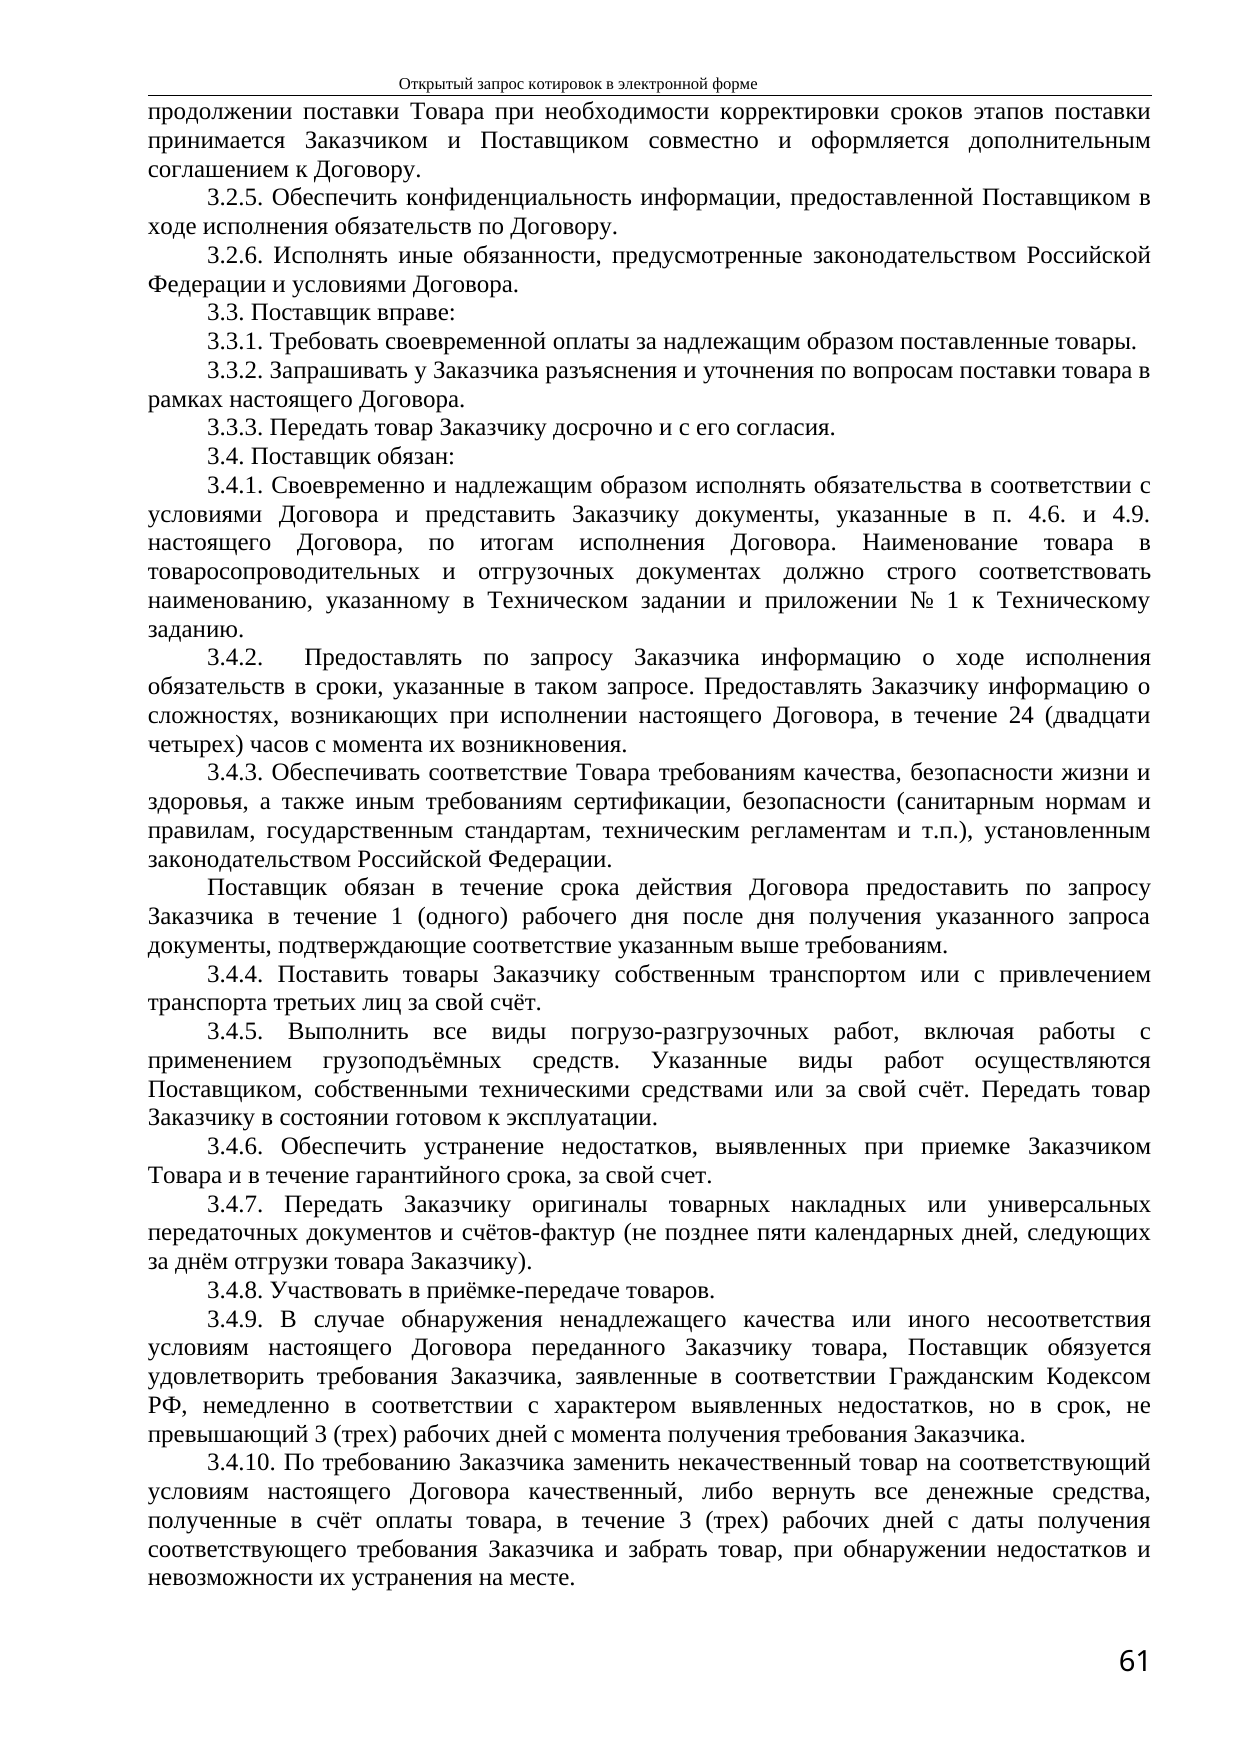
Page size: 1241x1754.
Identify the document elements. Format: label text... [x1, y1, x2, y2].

text 3.4. Поставщик обязан: [148, 441, 1152, 470]
text 3.3.3. Передать товар Заказчику досрочно и с его согласия. [148, 412, 1152, 441]
text 3.4.7. Передать Заказчику оригиналы товарных накладных или универсальных передаточных документов и счётов-фактур (не позднее пяти календарных дней, следующих за днём отгрузки товара Заказчику). [148, 1189, 1152, 1275]
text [148, 96, 1152, 182]
text 3.3. Поставщик вправе: [148, 297, 1152, 326]
text Поставщик обязан в течение срока действия Договора предоставить по запросу Заказчика в течение 1 (одного) рабочего дня после дня получения указанного запроса документы, подтверждающие соответствие указанным выше требованиям. [148, 872, 1152, 959]
text 3.4.8. Участвовать в приёмке-передаче товаров. [148, 1275, 1152, 1304]
text 3.4.2. Предоставлять по запросу Заказчика информацию о ходе исполнения обязательств в сроки, указанные в таком запросе. Предоставлять Заказчику информацию о сложностях, возникающих при исполнении настоящего Договора, в течение 24 (двадцати четырех) часов с момента их возникновения. [148, 642, 1152, 757]
text 3.3.2. Запрашивать у Заказчика разъяснения и уточнения по вопросам поставки товара в рамках настоящего Договора. [148, 355, 1152, 412]
text 3.4.1. Своевременно и надлежащим образом исполнять обязательства в соответствии с условиями Договора и представить Заказчику документы, указанные в п. 4.6. и 4.9. настоящего Договора, по итогам исполнения Договора. Наименование товара в товаросопроводительных и отгрузочных документах должно строго соответствовать наименованию, указанному в Техническом задании и приложении № 1 к Техническому заданию. [148, 470, 1152, 642]
text 3.4.6. Обеспечить устранение недостатков, выявленных при приемке Заказчиком Товара и в течение гарантийного срока, за свой счет. [148, 1131, 1152, 1189]
text 3.4.5. Выполнить все виды погрузо-разгрузочных работ, включая работы с применением грузоподъёмных средств. Указанные виды работ осуществляются Поставщиком, собственными техническими средствами или за свой счёт. Передать товар Заказчику в состоянии готовом к эксплуатации. [148, 1016, 1152, 1131]
text 3.4.10. По требованию Заказчика заменить некачественный товар на соответствующий условиям настоящего Договора качественный, либо вернуть все денежные средства, полученные в счёт оплаты товара, в течение 3 (трех) рабочих дней с даты получения соответствующего требования Заказчика и забрать товар, при обнаружении недостатков и невозможности их устранения на месте. [148, 1447, 1152, 1591]
text 3.4.9. В случае обнаружения ненадлежащего качества или иного несоответствия условиям настоящего Договора переданного Заказчику товара, Поставщик обязуется удовлетворить требования Заказчика, заявленные в соответствии Гражданским Кодексом РФ, немедленно в соответствии с характером выявленных недостатков, но в срок, не превышающий 3 (трех) рабочих дней с момента получения требования Заказчика. [148, 1304, 1152, 1447]
text 3.4.3. Обеспечивать соответствие Товара требованиям качества, безопасности жизни и здоровья, а также иным требованиям сертификации, безопасности (санитарным нормам и правилам, государственным стандартам, техническим регламентам и т.п.), установленным законодательством Российской Федерации. [148, 757, 1152, 872]
text 3.4.4. Поставить товары Заказчику собственным транспортом или с привлечением транспорта третьих лиц за свой счёт. [148, 959, 1152, 1016]
text 3.2.5. Обеспечить конфиденциальность информации, предоставленной Поставщиком в ходе исполнения обязательств по Договору. [148, 182, 1152, 240]
text 3.3.1. Требовать своевременной оплаты за надлежащим образом поставленные товары. [148, 326, 1152, 355]
text 3.2.6. Исполнять иные обязанности, предусмотренные законодательством Российской Федерации и условиями Договора. [148, 240, 1152, 297]
